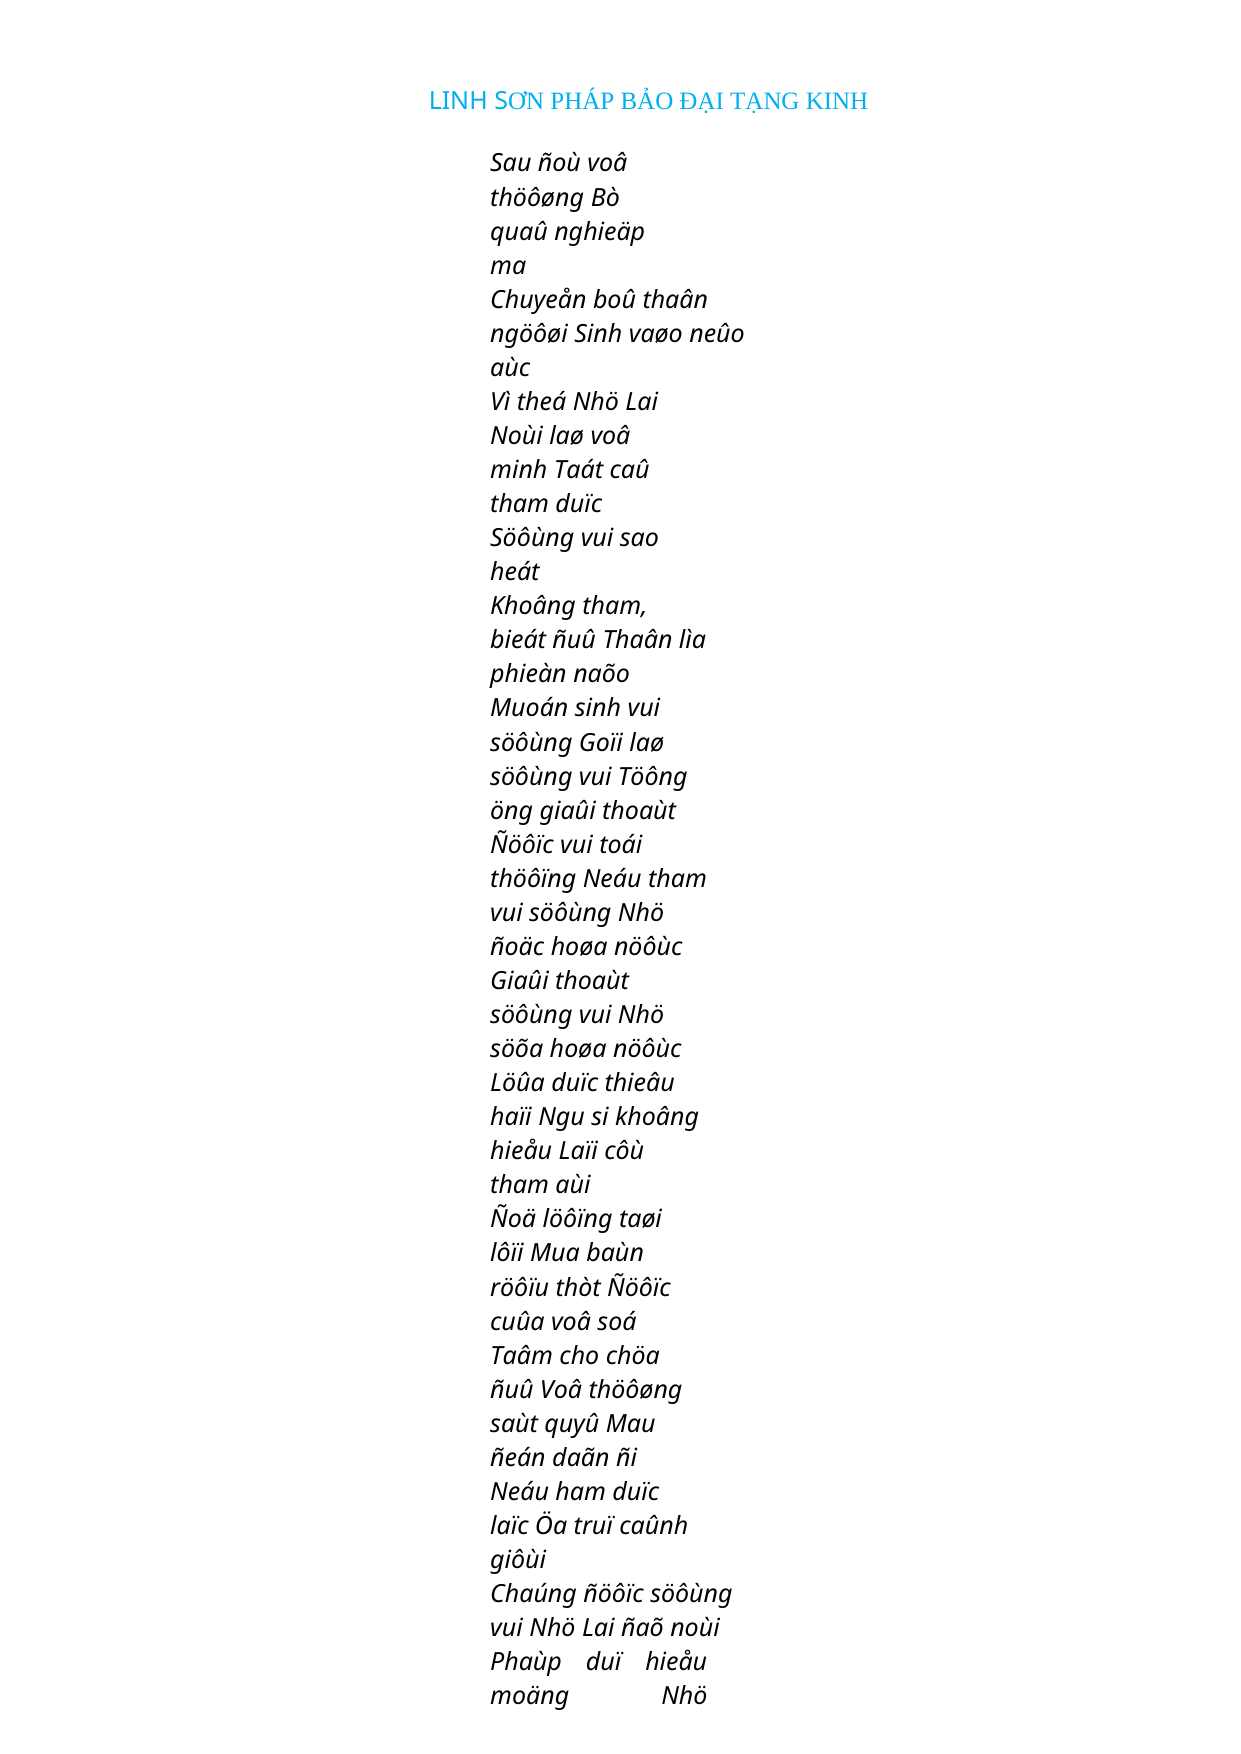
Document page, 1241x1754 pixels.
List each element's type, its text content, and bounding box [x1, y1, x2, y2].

text Vì theá Nhö Lai Noùi laø voâ minh Taát caû tham duïc Söôùng vui sao heát [490, 383, 674, 588]
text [490, 1644, 707, 1712]
text Khoâng tham, bieát ñuû Thaân lìa phieàn naõo Muoán sinh vui söôùng Goïi laø söôùng vui Töông öng giaûi thoaùt Ñöôïc vui toái thöôïng Neáu tham vui söôùng Nhö ñoäc hoøa nöôùc Giaûi thoaùt söôùng vui Nhö söõa hoøa nöôùc Löûa duïc thieâu haïi Ngu si khoâng hieåu Laïi côù tham aùi [490, 588, 709, 1201]
text Sau ñoù voâ thöôøng Bò quaû nghieäp ma [490, 145, 680, 281]
text Ñoä löôïng taøi lôïi Mua baùn röôïu thòt Ñöôïc cuûa voâ soá Taâm cho chöa ñuû Voâ thöôøng saùt quyû Mau ñeán daãn ñi Neáu ham duïc laïc Öa truï caûnh giôùi [490, 1201, 689, 1576]
text Chaúng ñöôïc söôùng vui Nhö Lai ñaõ noùi [490, 1576, 745, 1644]
text Chuyeån boû thaân ngöôøi Sinh vaøo neûo aùc [490, 281, 745, 383]
